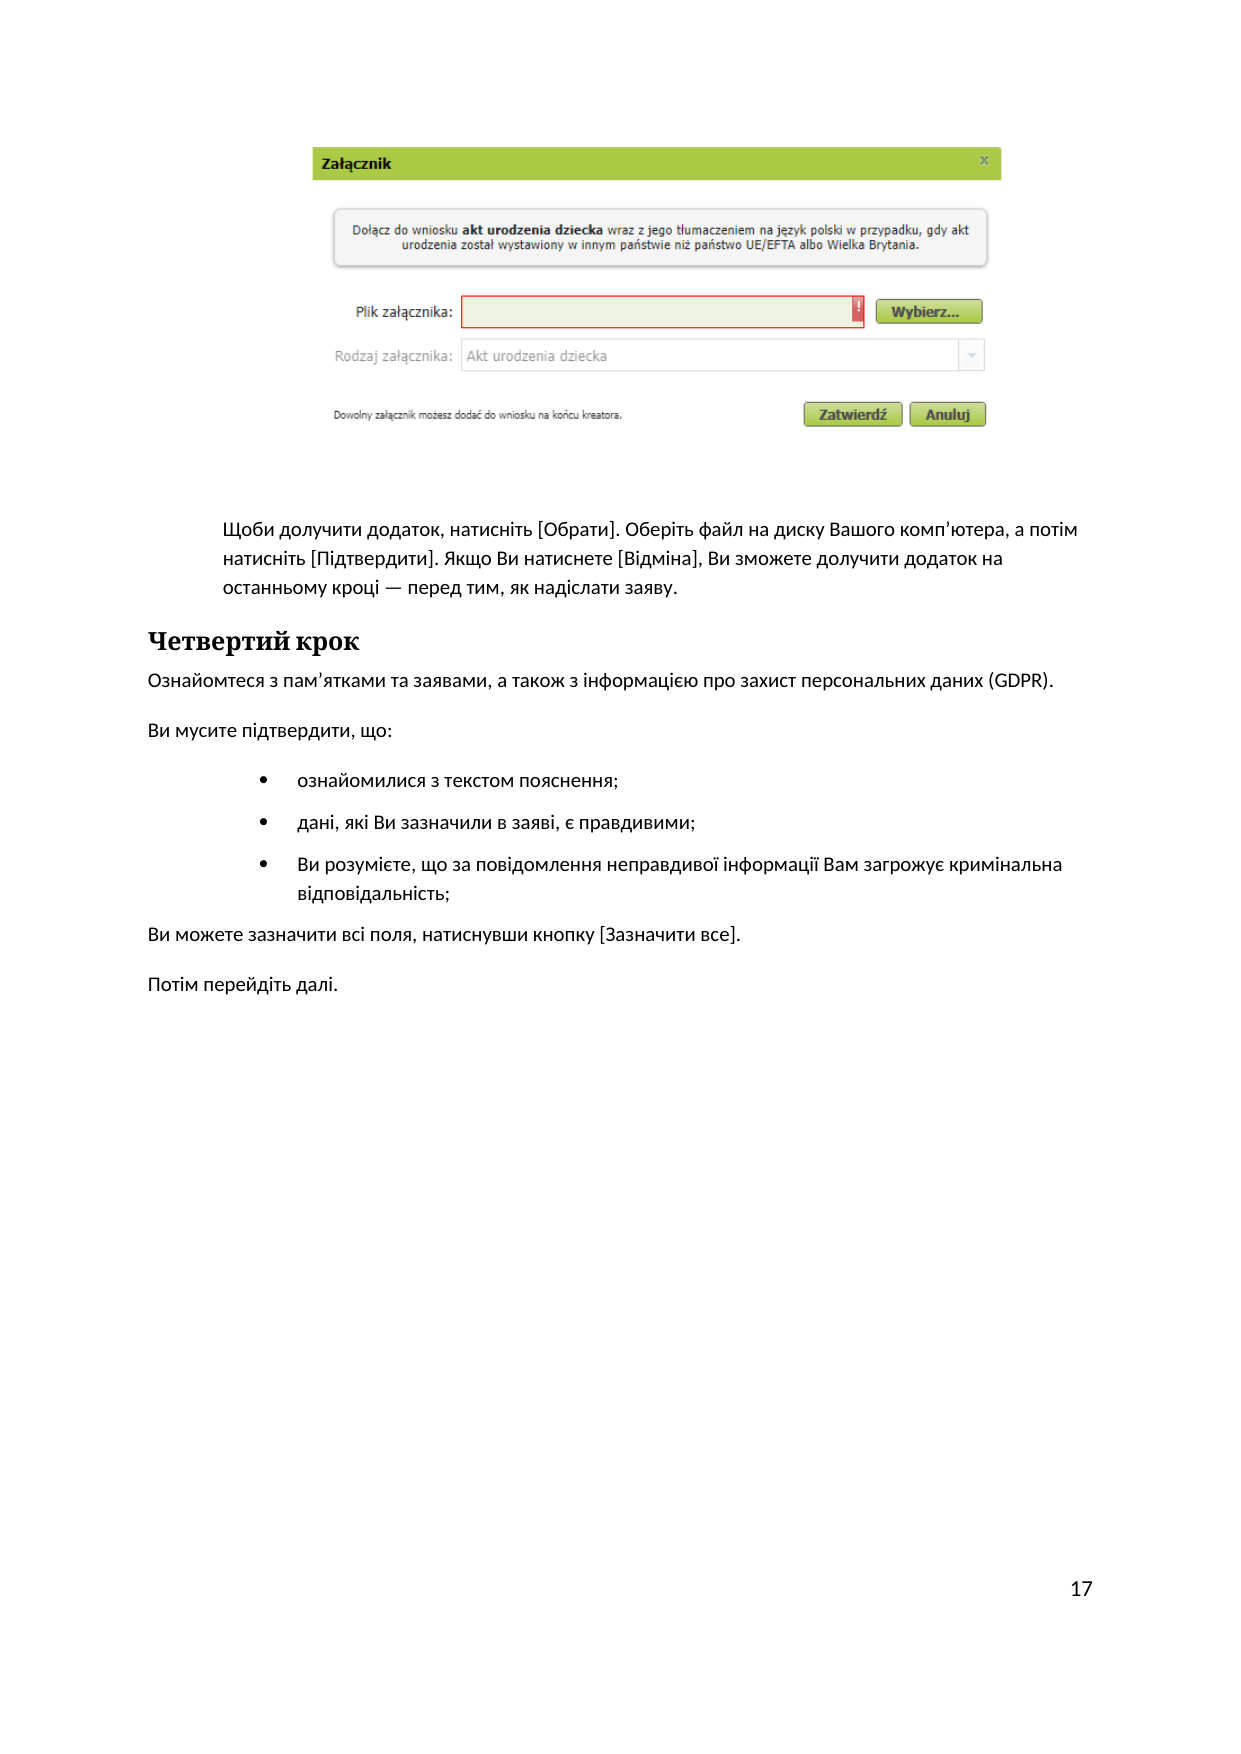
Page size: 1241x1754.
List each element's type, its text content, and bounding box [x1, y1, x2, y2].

text Ви можете зазначити всі поля, натиснувши кнопку [Зазначити все]. [148, 922, 1093, 947]
text Потім перейдіть далі. [148, 972, 1093, 997]
list Ви розумієте, що за повідомлення неправдивої інформації Вам загрожує кримінальна відповідальність; [260, 851, 1093, 905]
text Ви мусите підтвердити, що: [148, 717, 1093, 743]
picture [312, 147, 1002, 441]
text Ознайомтеся з пам’ятками та заявами, а також з інформацією про захист персональних даних (GDPR). [148, 667, 1093, 693]
list дані, які Ви зазначили в заяві, є правдивими; [260, 809, 1093, 834]
subtitle Четвертий крок [148, 628, 1093, 657]
text Щоби долучити додаток, натисніть [Обрати]. Оберіть файл на диску Вашого комп’ютера, а потім натисніть [Підтвердити]. Якщо Ви натиснете [Відміна], Ви зможете долучити додаток на останньому кроці — перед тим, як надіслати заяву. [223, 516, 1093, 599]
list ознайомилися з текстом пояснення; [260, 767, 1093, 793]
